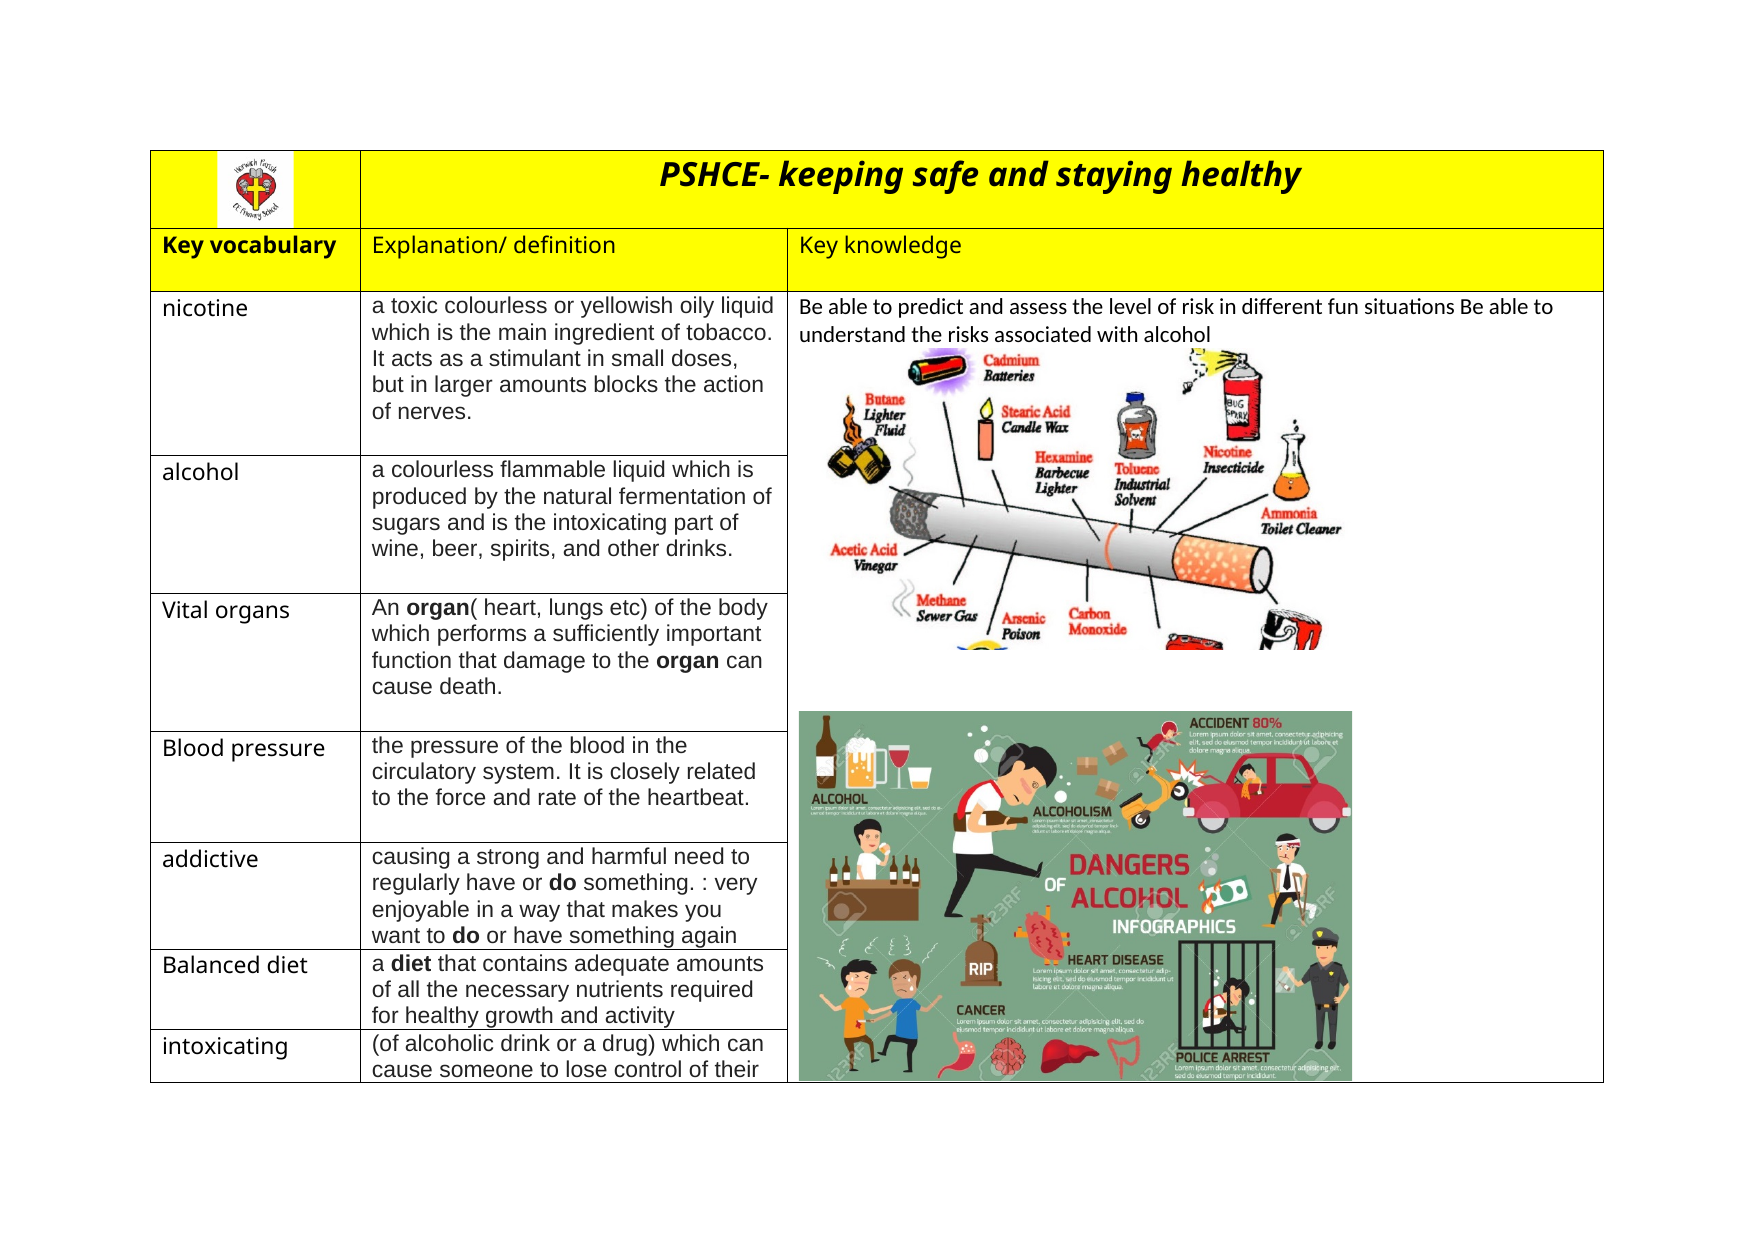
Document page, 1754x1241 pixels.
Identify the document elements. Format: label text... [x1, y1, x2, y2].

table_cell nicotine [151, 292, 360, 455]
table_cell intoxicating [151, 1030, 360, 1082]
table_cell Balanced diet [151, 950, 360, 1028]
table_cell Key knowledge [788, 229, 1603, 291]
table_cell Be able to predict and assess the level of risk in different fun situations Be able to understand the risks associated with alcohol [788, 292, 1603, 1082]
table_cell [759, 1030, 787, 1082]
picture [798, 348, 1373, 650]
table_header [294, 151, 360, 228]
table_cell a diet that contains adequate amounts of all the necessary nutrients required for healthy growth and activity [675, 950, 787, 1028]
table_header [151, 151, 217, 228]
table_cell a colourless flammable liquid which is produced by the natural fermentation of sugars and is the intoxicating part of wine, beer, spirits, and other drinks. [361, 456, 787, 593]
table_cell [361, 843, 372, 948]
table_cell alcohol [151, 456, 360, 593]
table_cell Blood pressure [151, 732, 360, 842]
table_cell Vital organs [151, 594, 360, 731]
table_cell addictive [151, 843, 360, 948]
table_cell a toxic colourless or yellowish oily liquid which is the main ingredient of tobacco. It acts as a stimulant in small doses, but in larger amounts blocks the action of nerves. [361, 292, 787, 455]
table_cell An organ( heart, lungs etc) of the body which performs a sufficiently important function that damage to the organ can cause death. [361, 594, 787, 731]
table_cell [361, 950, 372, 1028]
picture [217, 151, 294, 228]
picture [798, 711, 1353, 1081]
table_cell Key vocabulary [151, 229, 360, 291]
table_cell Explanation/ definition [361, 229, 787, 291]
table_cell the pressure of the blood in the circulatory system. It is closely related to the force and rate of the heartbeat. [361, 732, 787, 842]
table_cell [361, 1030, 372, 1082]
table_header PSHCE- keeping safe and staying healthy [361, 151, 1603, 228]
